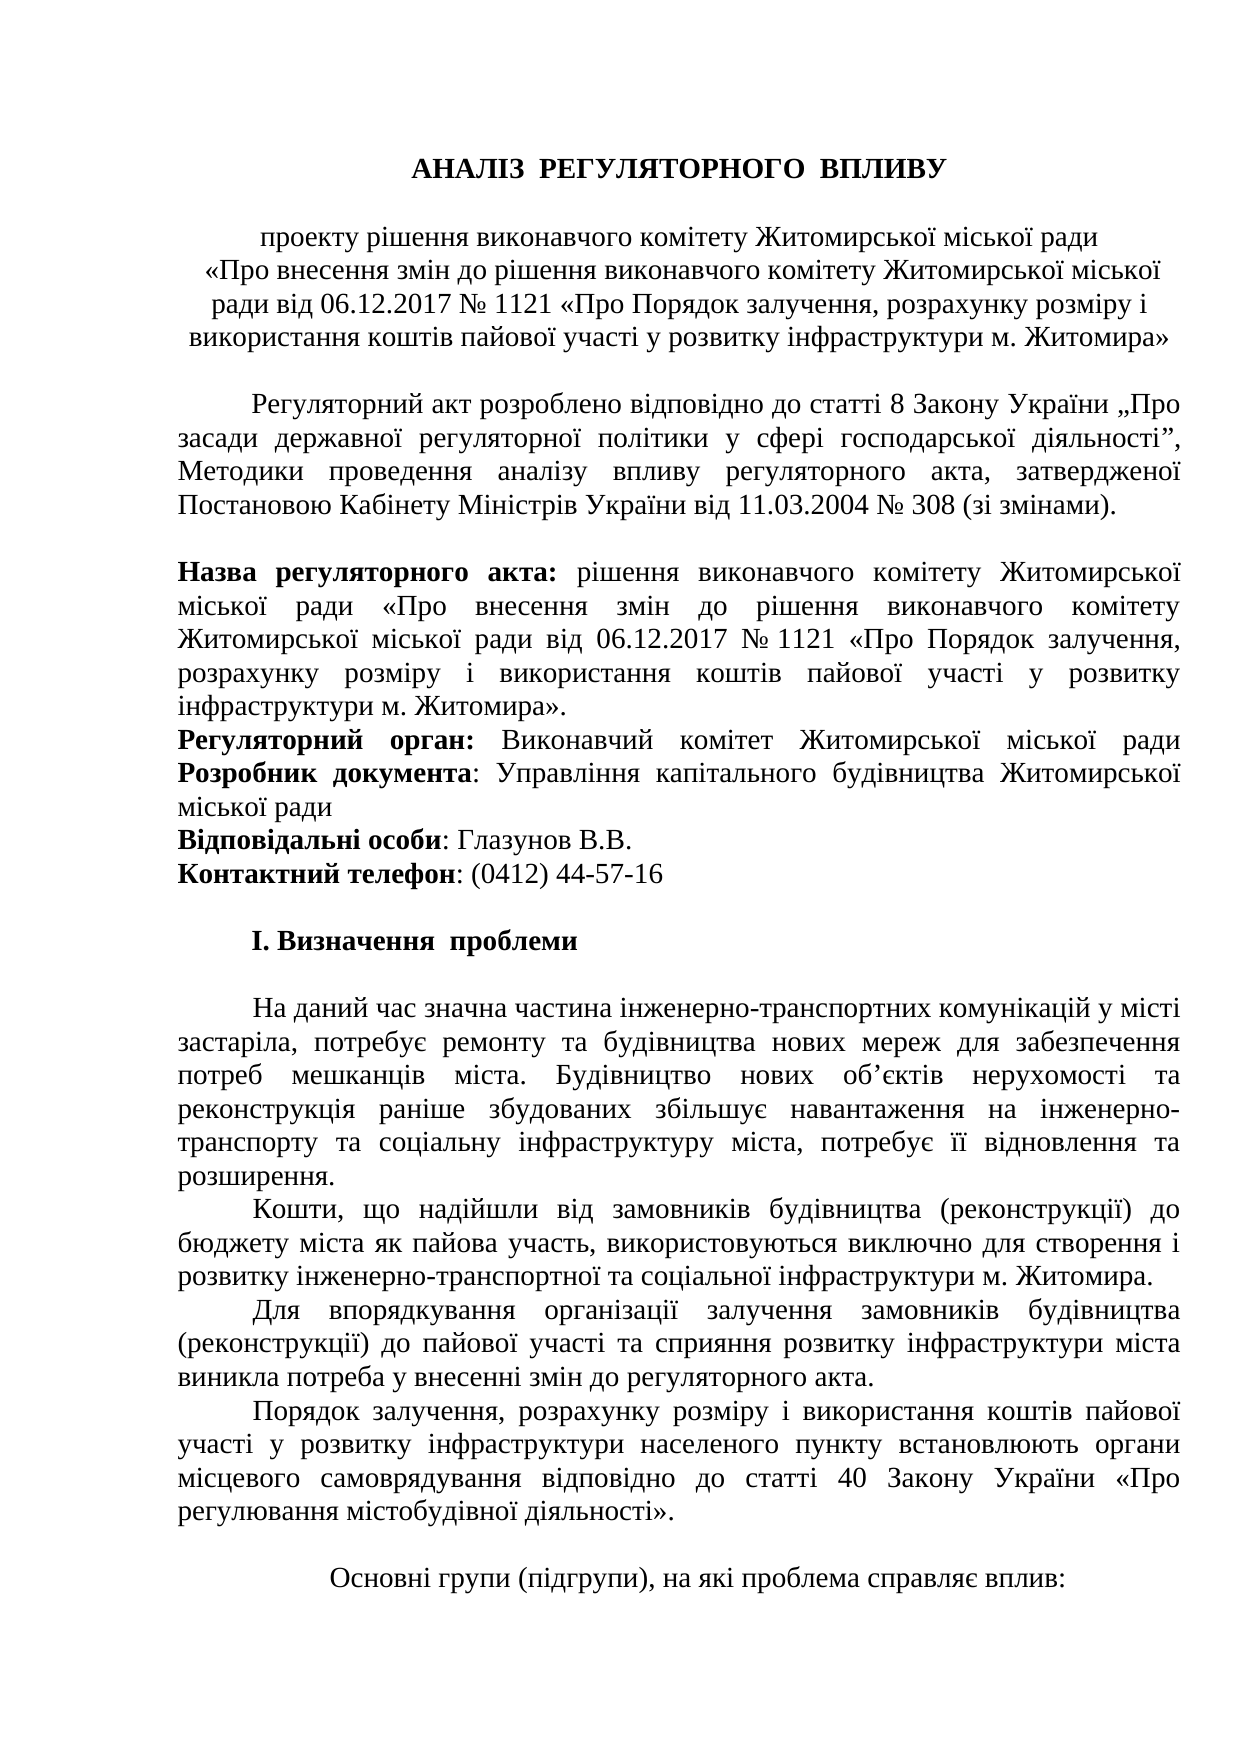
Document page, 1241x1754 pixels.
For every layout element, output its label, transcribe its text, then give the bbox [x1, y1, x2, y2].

text І. Визначення проблеми [177, 923, 1181, 957]
text Регуляторний акт розроблено відповідно до статті 8 Закону України „Про засади державної регуляторної політики у сфері господарської діяльності”, Методики проведення аналізу впливу регуляторного акта, затвердженої Постановою Кабінету Міністрів України від 11.03.2004 № 308 (зі змінами). [177, 386, 1181, 521]
text АНАЛІЗ РЕГУЛЯТОРНОГО ВПЛИВУ [177, 152, 1181, 185]
text Контактний телефон: (0412) 44-57-16 [177, 856, 1181, 889]
text На даний час значна частина інженерно-транспортних комунікацій у місті застаріла, потребує ремонту та будівництва нових мереж для забезпечення потреб мешканців міста. Будівництво нових об’єктів нерухомості та реконструкція раніше збудованих збільшує навантаження на інженерно-транспорту та соціальну інфраструктуру міста, потребує її відновлення та розширення. [177, 990, 1181, 1191]
text Відповідальні особи: Глазунов В.В. [177, 822, 1181, 856]
text Кошти, що надійшли від замовників будівництва (реконструкції) до бюджету міста як пайова участь, використовуються виключно для створення і розвитку інженерно-транспортної та соціальної інфраструктури м. Житомира. [177, 1191, 1181, 1292]
text Назва регуляторного акта: рішення виконавчого комітету Житомирської міської ради «Про внесення змін до рішення виконавчого комітету Житомирської міської ради від 06.12.2017 № 1121 «Про Порядок залучення, розрахунку розміру і використання коштів пайової участі у розвитку інфраструктури м. Житомира». [177, 554, 1181, 722]
text Порядок залучення, розрахунку розміру і використання коштів пайової участі у розвитку інфраструктури населеного пункту встановлюють органи місцевого самоврядування відповідно до статті 40 Закону України «Про регулювання містобудівної діяльності». [177, 1393, 1181, 1527]
text Регуляторний орган: Виконавчий комітет Житомирської міської ради Розробник документа: Управління капітального будівництва Житомирської міської ради [177, 722, 1181, 822]
text Для впорядкування організації залучення замовників будівництва (реконструкції) до пайової участі та сприяння розвитку інфраструктури міста виникла потреба у внесенні змін до регуляторного акта. [177, 1292, 1181, 1393]
text проекту рішення виконавчого комітету Житомирської міської ради [177, 219, 1181, 252]
text Основні групи (підгрупи), на які проблема справляє вплив: [177, 1560, 1181, 1594]
text «Про внесення змін до рішення виконавчого комітету Житомирської міської ради від 06.12.2017 № 1121 «Про Порядок залучення, розрахунку розміру і використання коштів пайової участі у розвитку інфраструктури м. Житомира» [177, 252, 1181, 353]
